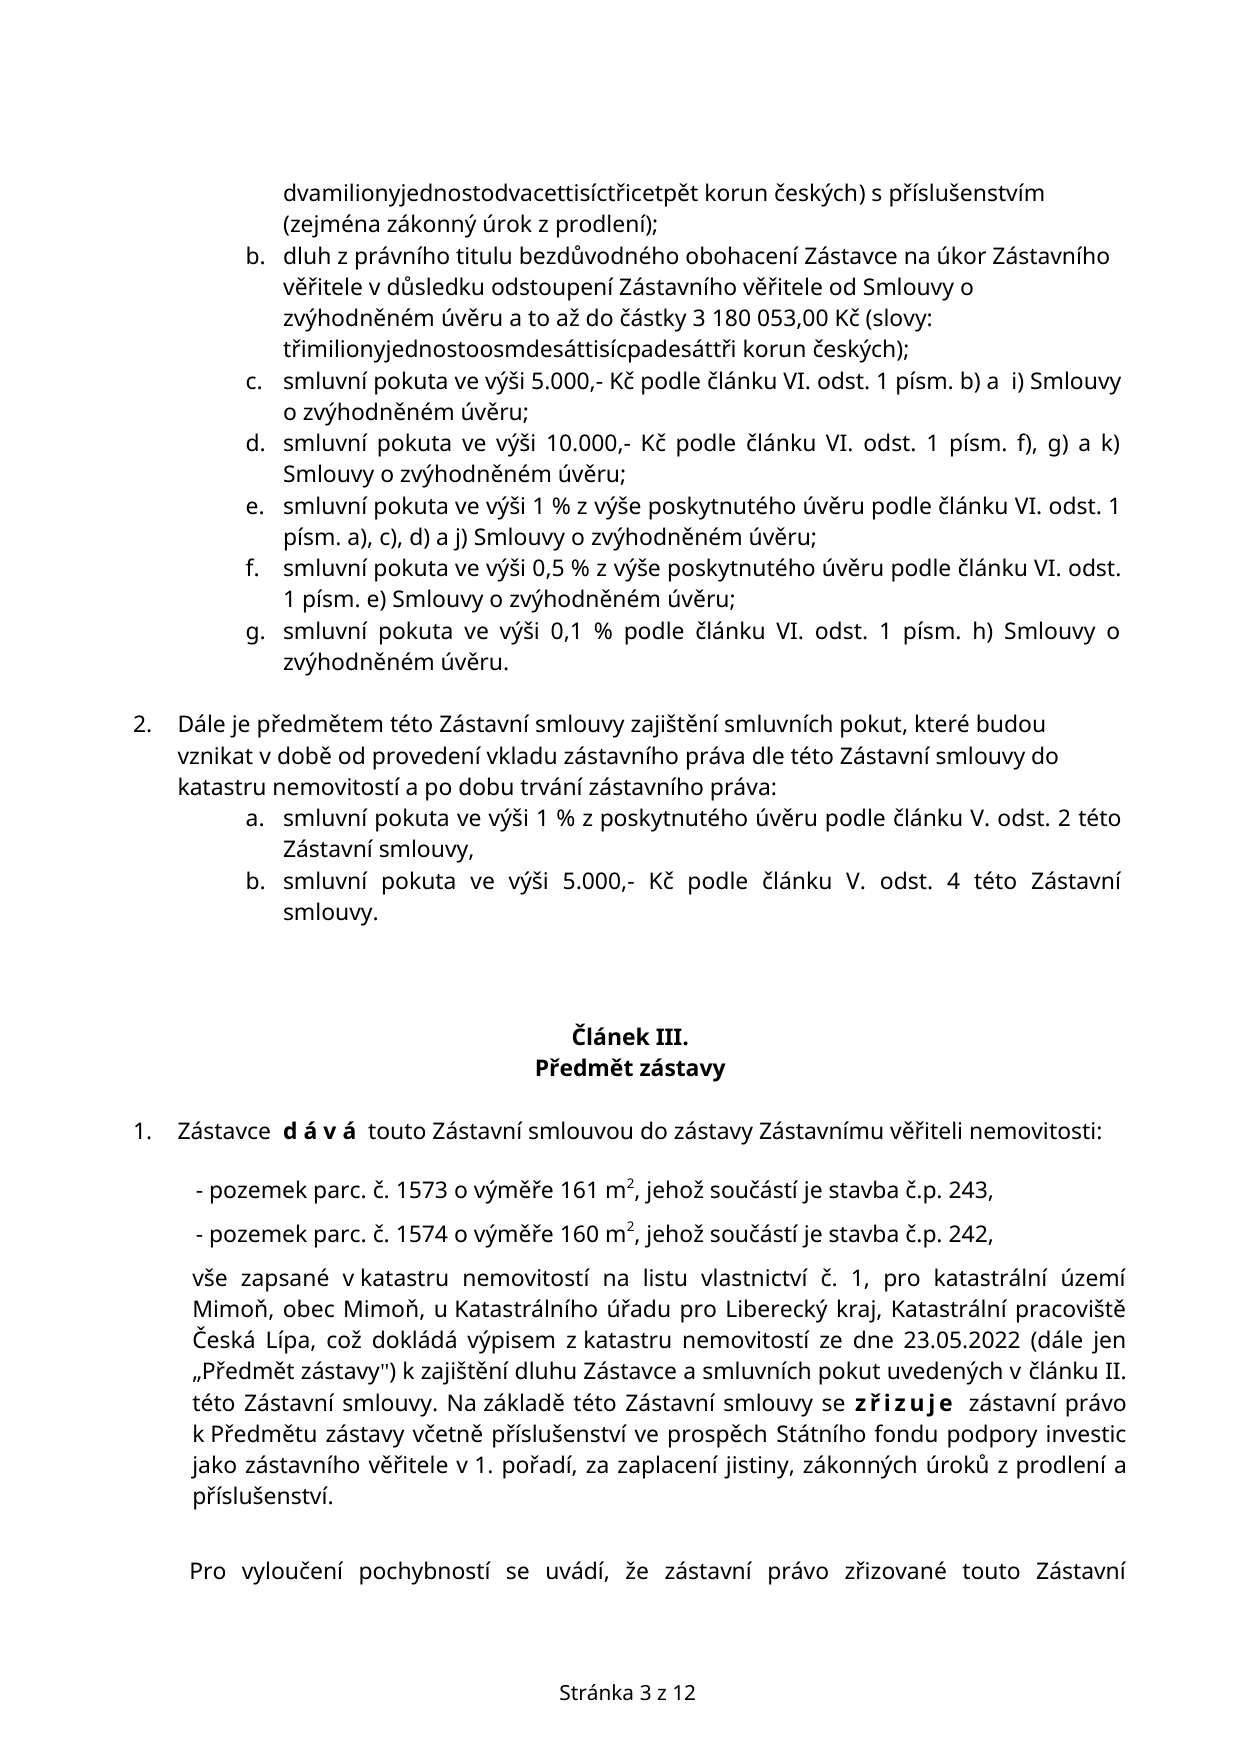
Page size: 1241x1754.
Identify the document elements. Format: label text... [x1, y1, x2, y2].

text vše zapsané v katastru nemovitostí na listu vlastnictví č. 1, pro katastrální území Mimoň, obec Mimoň, u Katastrálního úřadu pro Liberecký kraj, Katastrální pracoviště Česká Lípa, což dokládá výpisem z katastru nemovitostí ze dne 23.05.2022 (dále jen „Předmět zástavy") k zajištění dluhu Zástavce a smluvních pokut uvedených v článku II. této Zástavní smlouvy. Na základě této Zástavní smlouvy se zřizuje zástavní právo k Předmětu zástavy včetně příslušenství ve prospěch Státního fondu podpory investic jako zástavního věřitele v 1. pořadí, za zaplacení jistiny, zákonných úroků z prodlení a příslušenství. [192, 1261, 1127, 1511]
list smluvní pokuta ve výši 5.000,- Kč podle článku VI. odst. 1 písm. b) a i) Smlouvy o zvýhodněném úvěru; [245, 365, 1122, 427]
text 2. Dále je předmětem této Zástavní smlouvy zajištění smluvních pokut, které budou vznikat v době od provedení vkladu zástavního práva dle této Zástavní smlouvy do katastru nemovitostí a po dobu trvání zástavního práva: [133, 708, 1127, 802]
list dluh z právního titulu bezdůvodného obohacení Zástavce na úkor Zástavního věřitele v důsledku odstoupení Zástavního věřitele od Smlouvy o zvýhodněném úvěru a to až do částky 3 180 053,00 Kč (slovy: třimilionyjednostoosmdesáttisícpadesáttři korun českých); [245, 240, 1122, 365]
list smluvní pokuta ve výši 5.000,- Kč podle článku V. odst. 4 této Zástavní smlouvy. [245, 865, 1122, 927]
list smluvní pokuta ve výši 1 % z poskytnutého úvěru podle článku V. odst. 2 této Zástavní smlouvy, [245, 802, 1122, 865]
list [245, 177, 1122, 240]
list smluvní pokuta ve výši 10.000,- Kč podle článku VI. odst. 1 písm. f), g) a k) Smlouvy o zvýhodněném úvěru; [245, 427, 1122, 490]
list smluvní pokuta ve výši 1 % z výše poskytnutého úvěru podle článku VI. odst. 1 písm. a), c), d) a j) Smlouvy o zvýhodněném úvěru; [245, 490, 1122, 552]
text Článek III. [133, 1021, 1127, 1052]
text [189, 1555, 1127, 1586]
text - pozemek parc. č. 1574 o výměře 160 m2, jehož součástí je stavba č.p. 242, [196, 1218, 1127, 1249]
text Předmět zástavy [133, 1052, 1127, 1083]
text 1. Zástavce d á v á touto Zástavní smlouvou do zástavy Zástavnímu věřiteli nemovitosti: [133, 1115, 1122, 1146]
list smluvní pokuta ve výši 0,5 % z výše poskytnutého úvěru podle článku VI. odst. 1 písm. e) Smlouvy o zvýhodněném úvěru; [245, 552, 1122, 615]
list smluvní pokuta ve výši 0,1 % podle článku VI. odst. 1 písm. h) Smlouvy o zvýhodněném úvěru. [245, 615, 1122, 677]
text - pozemek parc. č. 1573 o výměře 161 m2, jehož součástí je stavba č.p. 243, [196, 1174, 1127, 1205]
